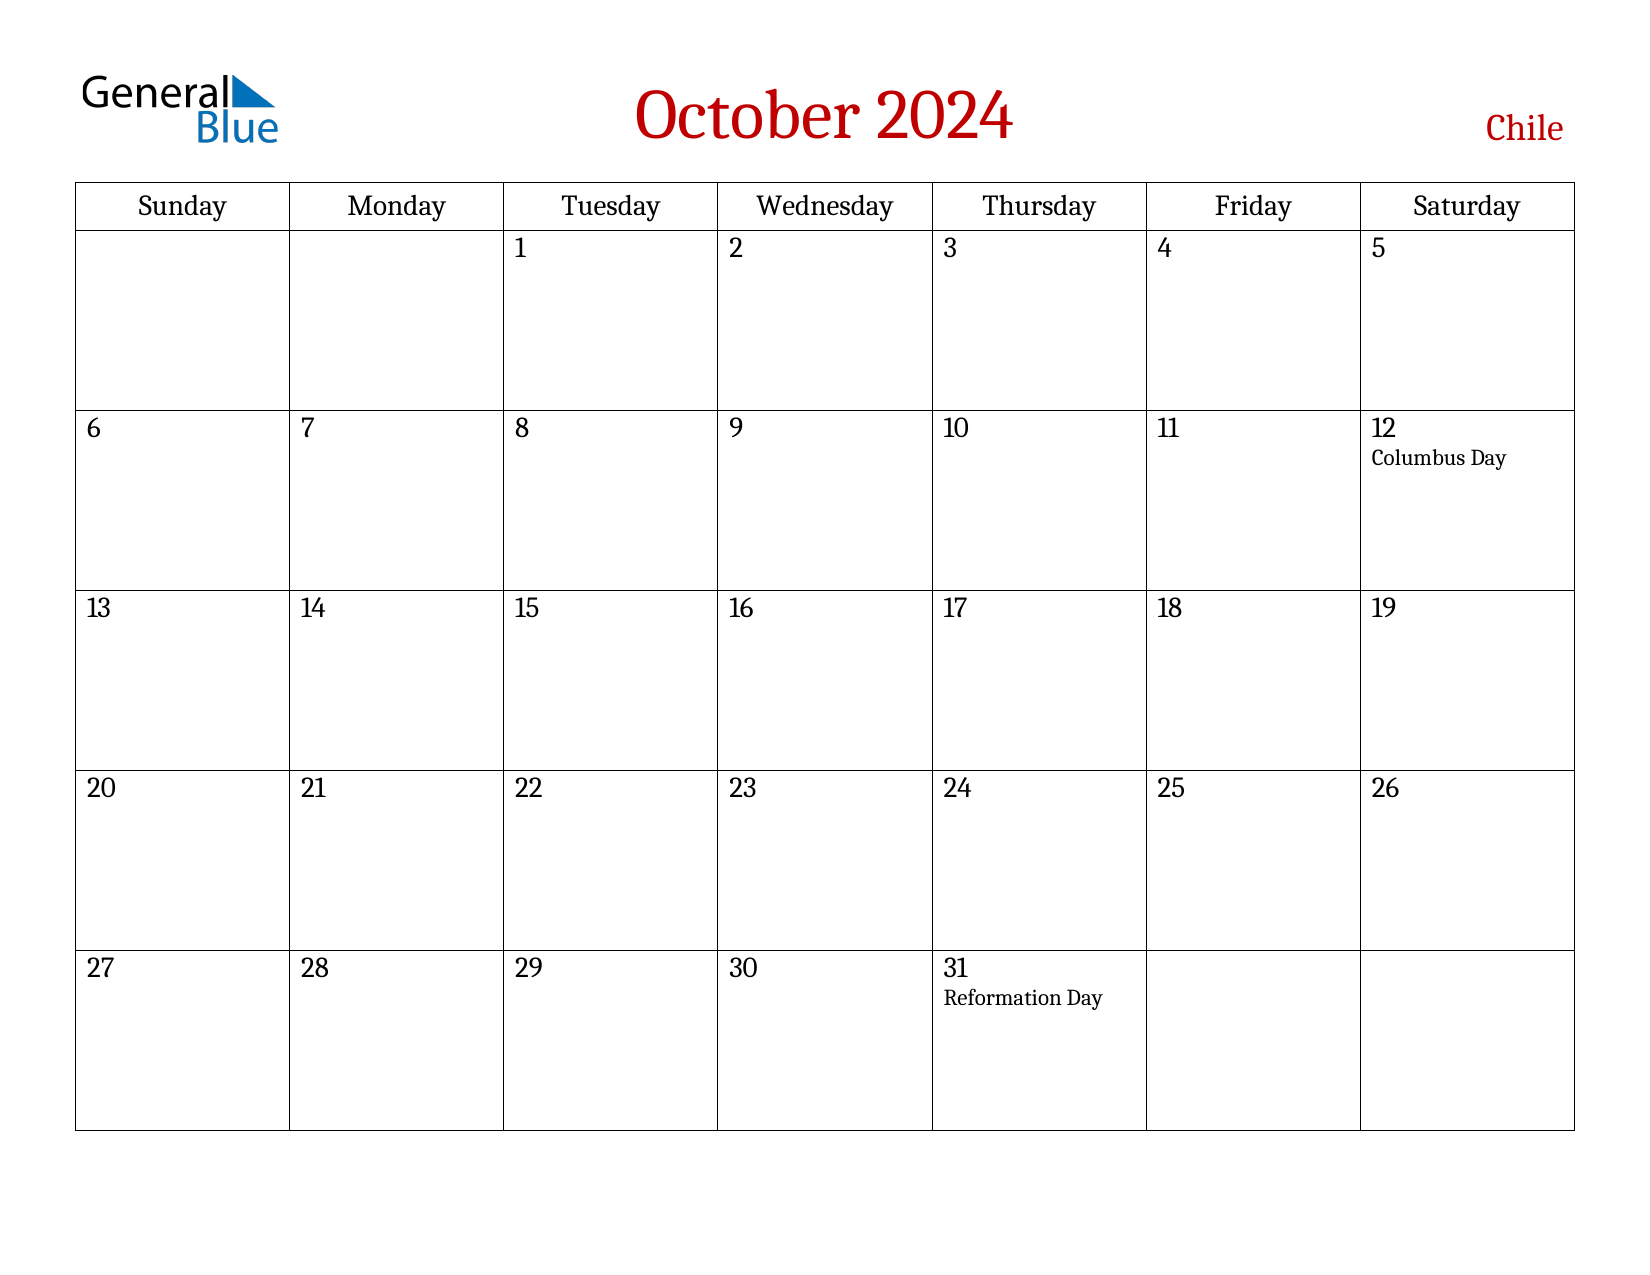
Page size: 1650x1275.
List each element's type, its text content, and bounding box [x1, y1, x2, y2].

table_cell 16 [718, 591, 932, 625]
table_cell [76, 231, 289, 264]
table_cell Saturday [1361, 183, 1574, 230]
table_cell [933, 265, 1146, 410]
table_cell 18 [1147, 591, 1360, 625]
table_header [76, 75, 503, 182]
table_cell [76, 265, 289, 410]
table_cell 9 [718, 411, 932, 444]
table_cell 23 [718, 771, 932, 805]
table_cell [290, 985, 503, 1130]
table_cell [1361, 265, 1574, 410]
table_cell Reformation Day [933, 985, 1146, 1130]
table_cell Thursday [933, 183, 1146, 230]
table_cell 11 [1147, 411, 1360, 444]
table_cell 8 [504, 411, 717, 444]
table_cell [1147, 445, 1360, 590]
table_cell [1147, 985, 1360, 1130]
table_cell [76, 985, 289, 1130]
table_cell Monday [290, 183, 503, 230]
table_cell 29 [504, 951, 717, 985]
table_cell [1361, 625, 1574, 770]
table_cell 28 [290, 951, 503, 985]
table_cell 30 [718, 951, 932, 985]
table_cell 19 [1361, 591, 1574, 625]
table_cell Friday [1147, 183, 1360, 230]
table_cell [76, 805, 289, 950]
table_cell [1147, 951, 1360, 985]
table_cell [718, 985, 932, 1130]
table_cell 7 [290, 411, 503, 444]
table_cell [290, 805, 503, 950]
table_cell 26 [1361, 771, 1574, 805]
table_header Chile [1146, 75, 1574, 182]
table_cell 31 [933, 951, 1146, 985]
table_header October 2024 [504, 75, 1146, 182]
table_cell 6 [76, 411, 289, 444]
table_cell [76, 625, 289, 770]
table_cell [933, 445, 1146, 590]
table_cell [504, 805, 717, 950]
table_cell Columbus Day [1361, 445, 1574, 590]
table_cell Tuesday [504, 183, 717, 230]
table_cell [504, 985, 717, 1130]
table_cell Wednesday [718, 183, 932, 230]
table_cell [504, 445, 717, 590]
table_cell [933, 625, 1146, 770]
table_cell [290, 265, 503, 410]
table_cell 10 [933, 411, 1146, 444]
table_cell [290, 445, 503, 590]
table_cell [1361, 805, 1574, 950]
picture [82, 75, 278, 143]
table_cell 3 [933, 231, 1146, 264]
table_cell [1147, 265, 1360, 410]
table_cell [290, 231, 503, 264]
table_cell [933, 805, 1146, 950]
table_cell 21 [290, 771, 503, 805]
table_cell 2 [718, 231, 932, 264]
table_cell 24 [933, 771, 1146, 805]
table_cell [290, 625, 503, 770]
table_cell 25 [1147, 771, 1360, 805]
table_cell [76, 445, 289, 590]
table_cell Sunday [76, 183, 289, 230]
table_cell [718, 445, 932, 590]
table_cell [1361, 951, 1574, 985]
table_cell 27 [76, 951, 289, 985]
table_cell 20 [76, 771, 289, 805]
table_cell [1361, 985, 1574, 1130]
table_cell 17 [933, 591, 1146, 625]
table_cell 12 [1361, 411, 1574, 444]
table_cell 1 [504, 231, 717, 264]
table_cell 15 [504, 591, 717, 625]
table_cell [718, 805, 932, 950]
table_cell 22 [504, 771, 717, 805]
table_cell [1147, 805, 1360, 950]
table_cell 5 [1361, 231, 1574, 264]
table_cell [718, 625, 932, 770]
table_cell 14 [290, 591, 503, 625]
table_cell 4 [1147, 231, 1360, 264]
table_cell [504, 265, 717, 410]
table_cell 13 [76, 591, 289, 625]
table_cell [1147, 625, 1360, 770]
table_cell [718, 265, 932, 410]
table_cell [504, 625, 717, 770]
